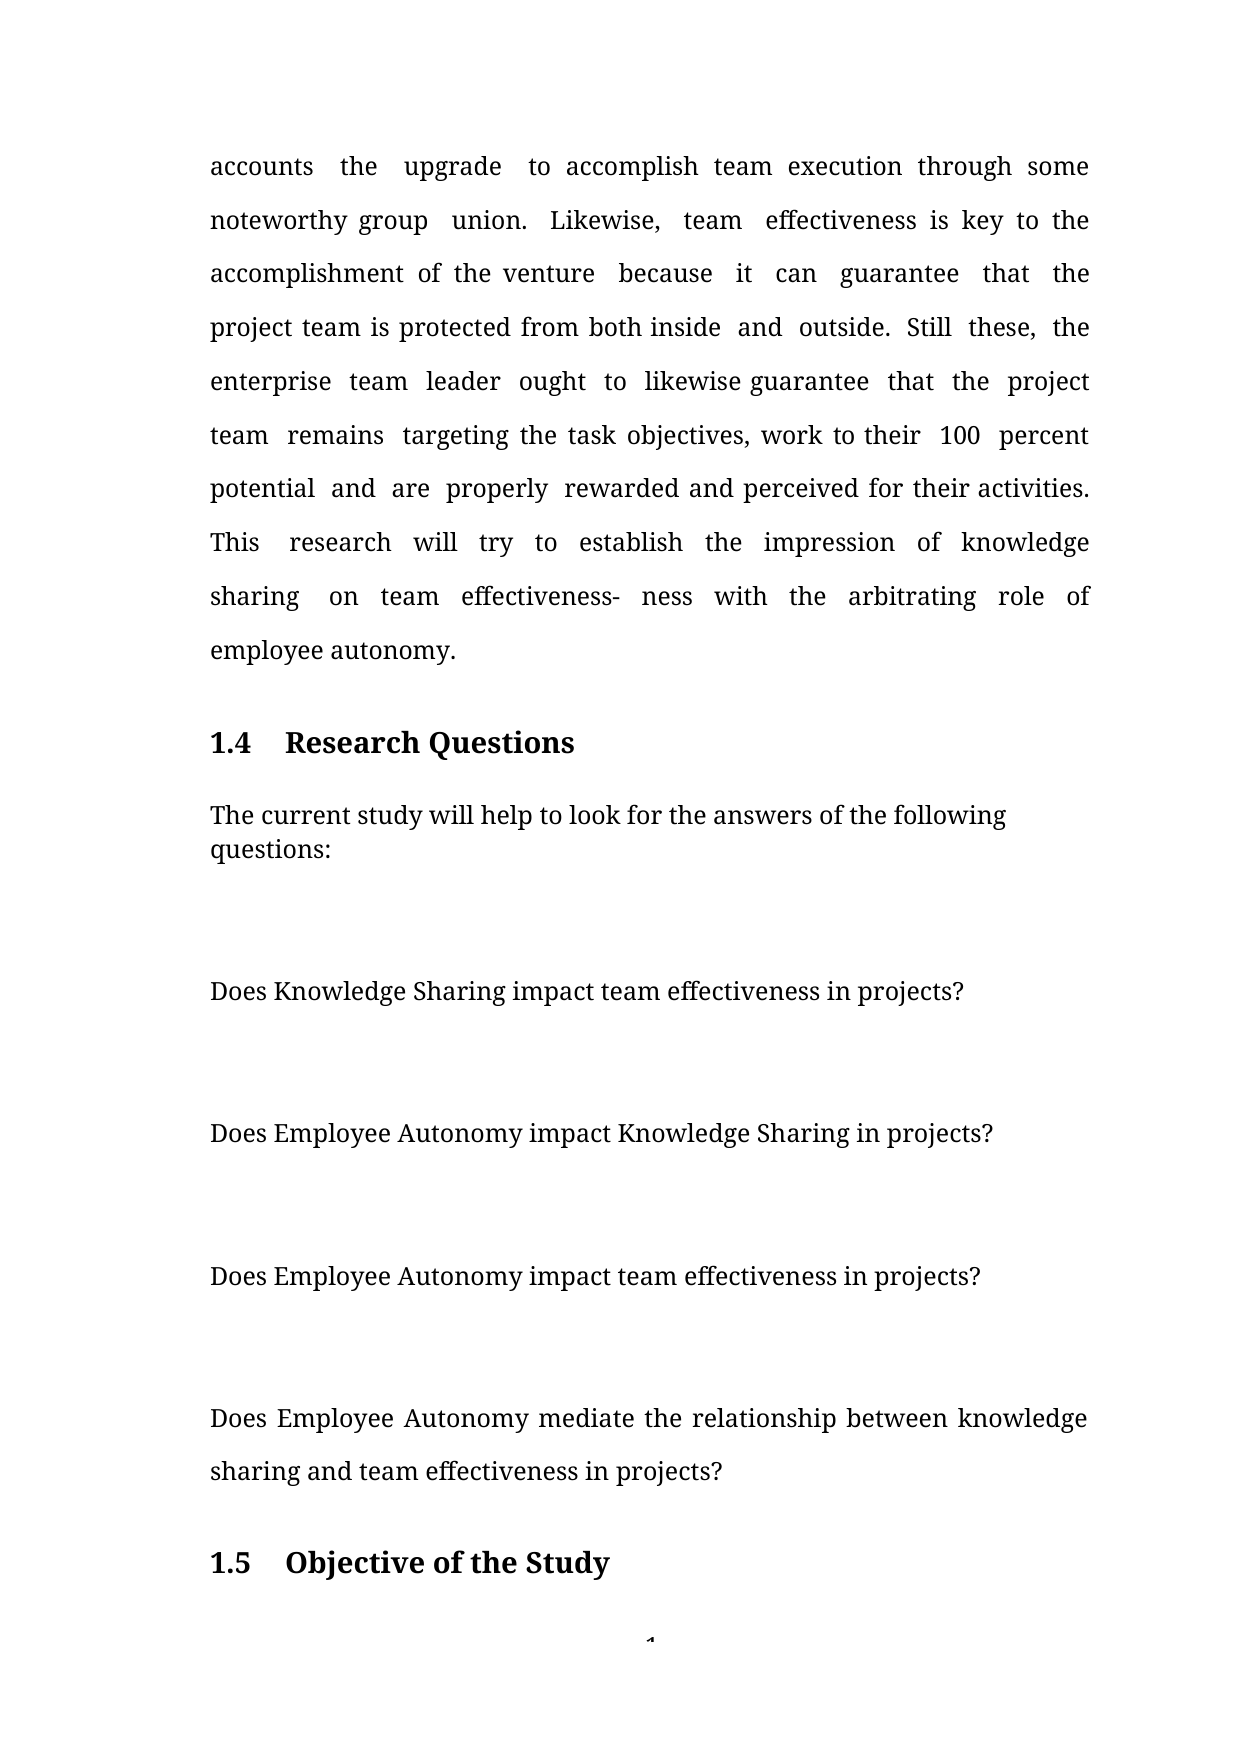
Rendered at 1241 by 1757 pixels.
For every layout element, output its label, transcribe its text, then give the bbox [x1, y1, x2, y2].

text Does Knowledge Sharing impact team effectiveness in projects? [210, 974, 1115, 1008]
text accounts the upgrade to accomplish team execution through some noteworthy group union. Likewise, team effectiveness is key to the accomplishment of the venture because it can guarantee that the project team is protected from both inside and outside. Still these, the enterprise team leader ought to likewise guarantee that the project team remains targeting the task objectives, work to their 100 percent potential and are properly rewarded and perceived for their activities. This research will try to establish the impression of knowledge sharing on team effectiveness- ness with the arbitrating role of employee autonomy. [210, 148, 1090, 666]
text Does Employee Autonomy impact Knowledge Sharing in projects? [210, 1116, 1115, 1150]
text Does Employee Autonomy impact team effectiveness in projects? [210, 1258, 1115, 1292]
text The current study will help to look for the answers of the following questions: [210, 797, 1115, 866]
subtitle Research Questions [210, 722, 1115, 762]
text Does Employee Autonomy mediate the relationship between knowledge sharing and team effectiveness in projects? [210, 1400, 1089, 1488]
subtitle Objective of the Study [210, 1543, 1115, 1582]
